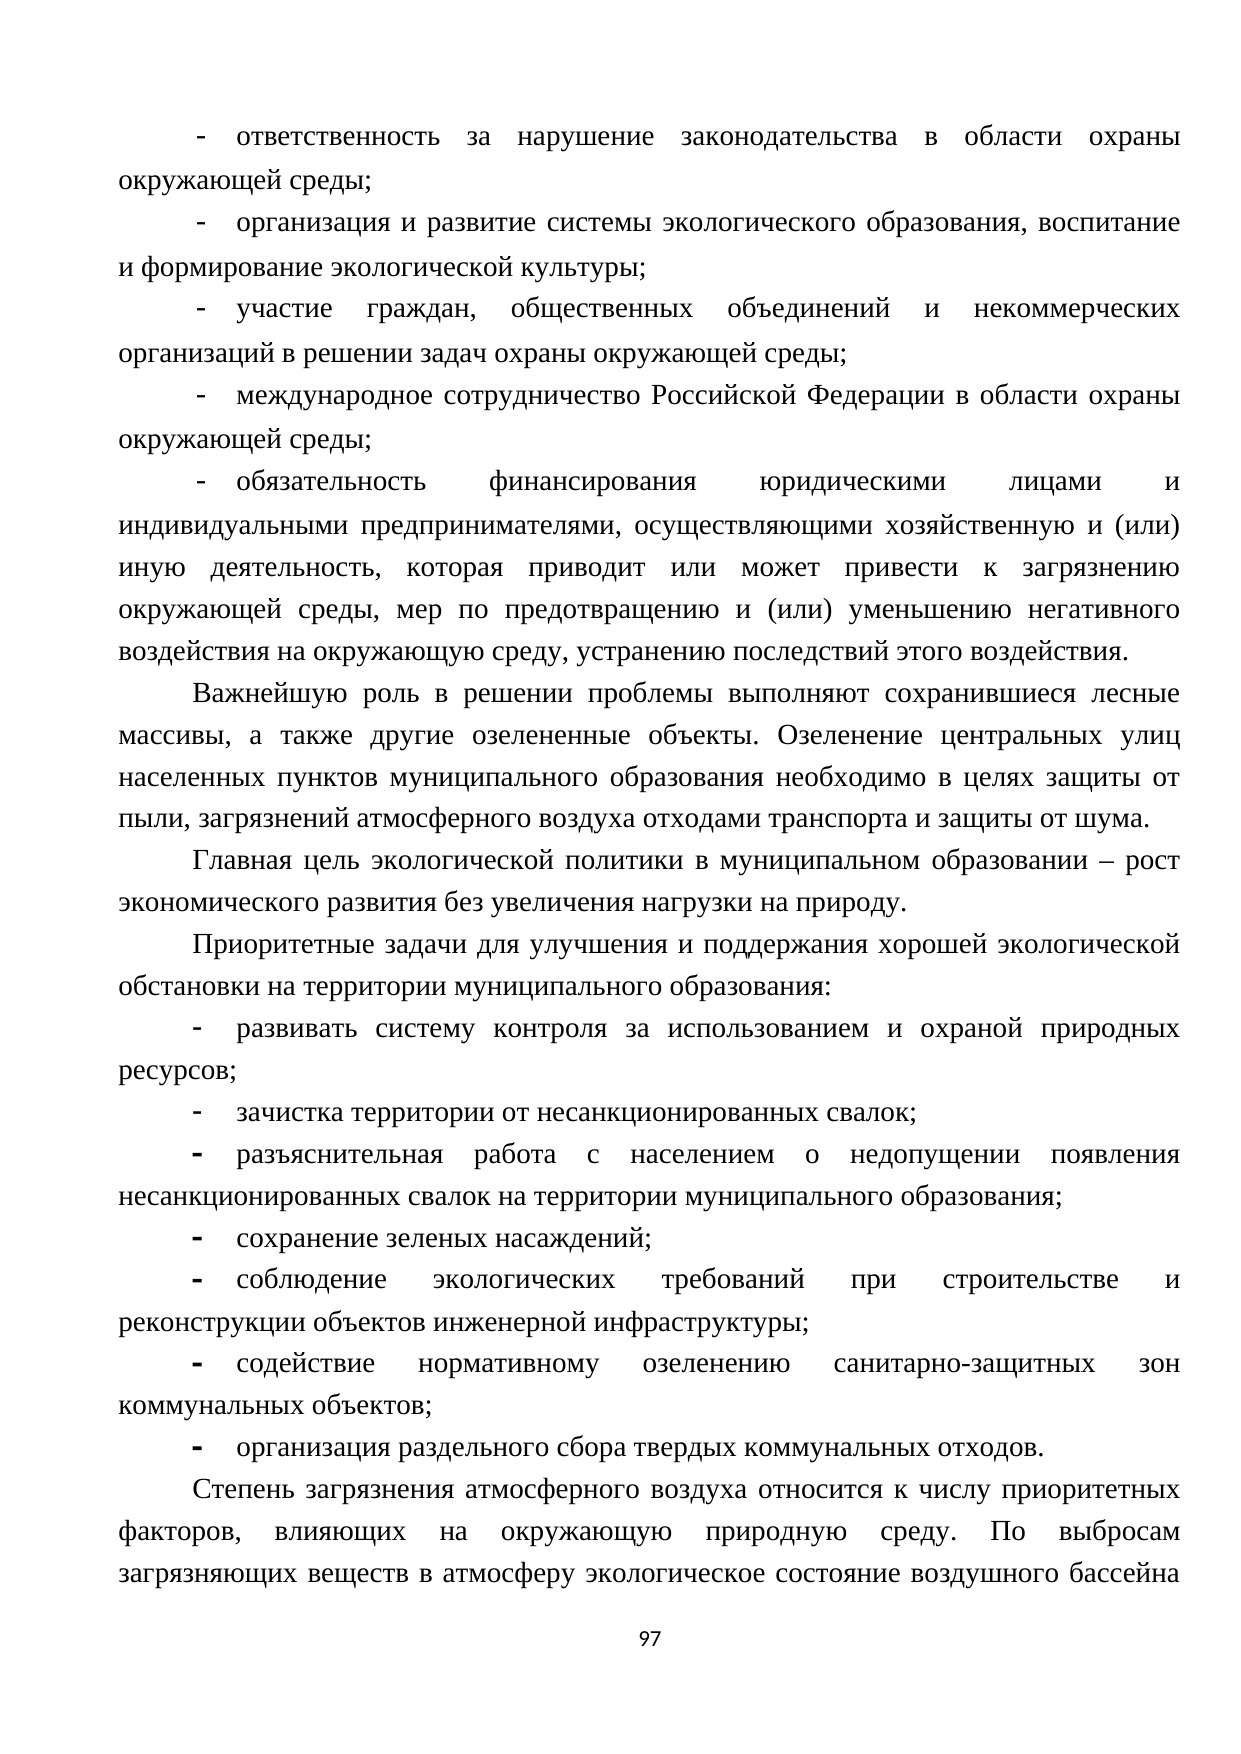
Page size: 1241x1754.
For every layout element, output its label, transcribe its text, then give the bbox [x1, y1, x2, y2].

list зачистка территории от несанкционированных свалок; [118, 1094, 1181, 1127]
text Приоритетные задачи для улучшения и поддержания хорошей экологической обстановки на территории муниципального образования: [118, 926, 1181, 1002]
list разъяснительная работа с населением о недопущении появления несанкционированных свалок на территории муниципального образования; [118, 1136, 1181, 1211]
list участие граждан, общественных объединений и некоммерческих организаций в решении задач охраны окружающей среды; [118, 291, 1181, 368]
list международное сотрудничество Российской Федерации в области охраны окружающей среды; [118, 377, 1181, 455]
list ответственность за нарушение законодательства в области охраны окружающей среды; [118, 118, 1181, 196]
text Главная цель экологической политики в муниципальном образовании – рост экономического развития без увеличения нагрузки на природу. [118, 842, 1181, 918]
text Важнейшую роль в решении проблемы выполняют сохранившиеся лесные массивы, а также другие озелененные объекты. Озеленение центральных улиц населенных пунктов муниципального образования необходимо в целях защиты от пыли, загрязнений атмосферного воздуха отходами транспорта и защиты от шума. [118, 675, 1181, 834]
list обязательность финансирования юридическими лицами и индивидуальными предпринимателями, осуществляющими хозяйственную и (или) иную деятельность, которая приводит или может привести к загрязнению окружающей среды, мер по предотвращению и (или) уменьшению негативного воздействия на окружающую среду, устранению последствий этого воздействия. [118, 463, 1181, 667]
list содействие нормативному озеленению санитарно-защитных зон коммунальных объектов; [118, 1346, 1181, 1421]
list организация и развитие системы экологического образования, воспитание и формирование экологической культуры; [118, 204, 1181, 282]
list соблюдение экологических требований при строительстве и реконструкции объектов инженерной инфраструктуры; [118, 1262, 1181, 1337]
list развивать систему контроля за использованием и охраной природных ресурсов; [118, 1010, 1181, 1086]
list сохранение зеленых насаждений; [118, 1220, 1181, 1253]
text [118, 1471, 1181, 1589]
list организация раздельного сбора твердых коммунальных отходов. [118, 1429, 1181, 1463]
